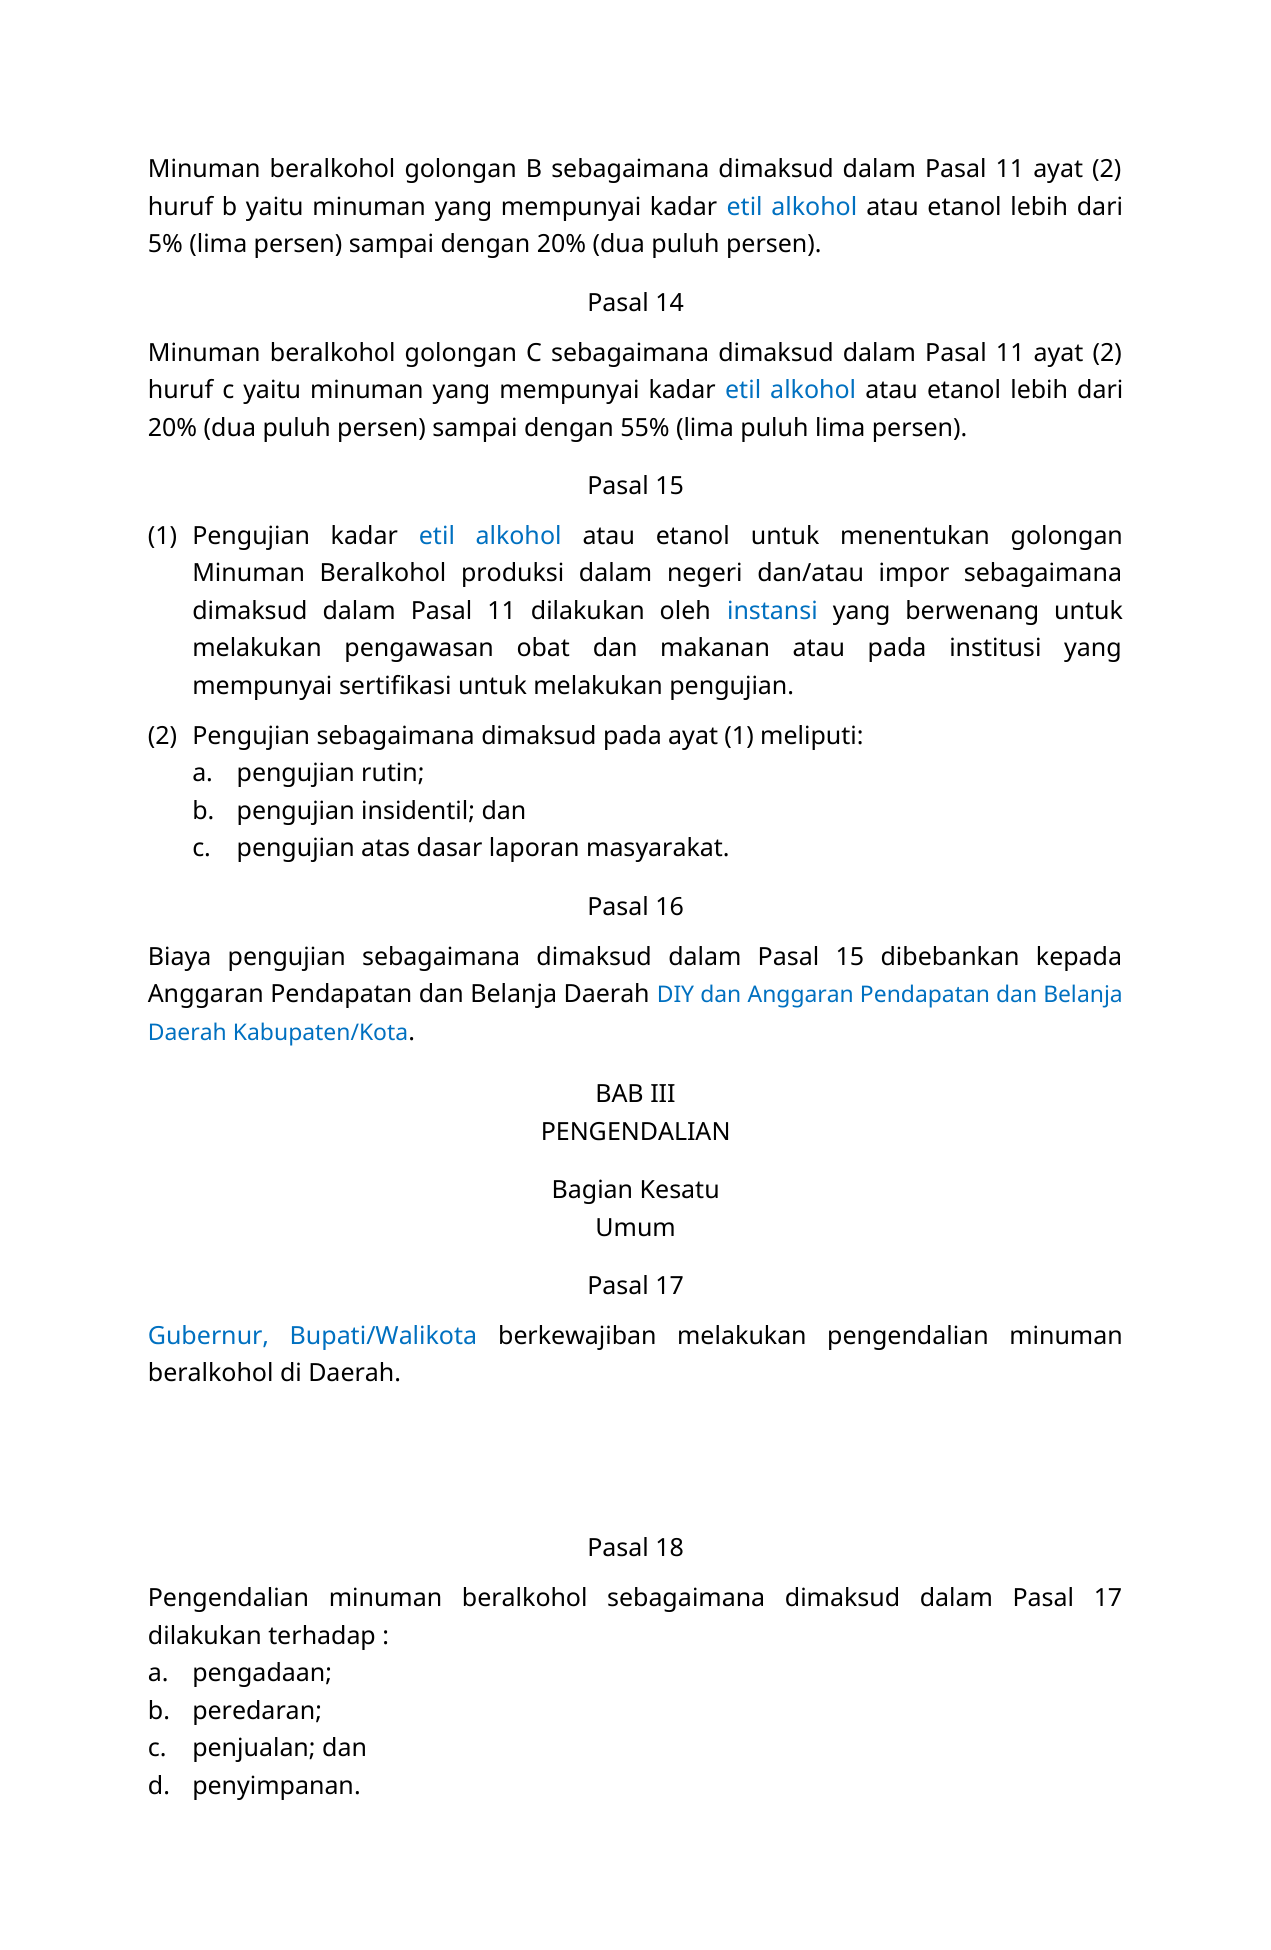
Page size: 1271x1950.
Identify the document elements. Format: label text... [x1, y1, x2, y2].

list Pengujian kadar etil alkohol atau etanol untuk menentukan golongan Minuman Beralkohol produksi dalam negeri dan/atau impor sebagaimana dimaksud dalam Pasal 11 dilakukan oleh instansi yang berwenang untuk melakukan pengawasan obat dan makanan atau pada institusi yang mempunyai sertifikasi untuk melakukan pengujian. [148, 514, 1123, 702]
list pengadaan; [148, 1652, 1123, 1689]
list pengujian insidentil; dan [192, 789, 1123, 827]
text Gubernur, Bupati/Walikota berkewajiban melakukan pengendalian minuman beralkohol di Daerah. [148, 1314, 1123, 1389]
text Pasal 17 [148, 1264, 1123, 1302]
text Pengendalian minuman beralkohol sebagaimana dimaksud dalam Pasal 17 dilakukan terhadap : [148, 1577, 1123, 1652]
list pengujian atas dasar laporan masyarakat. [192, 827, 1123, 864]
text BAB III [148, 1073, 1123, 1110]
text Biaya pengujian sebagaimana dimaksud dalam Pasal 15 dibebankan kepada Anggaran Pendapatan dan Belanja Daerah DIY dan Anggaran Pendapatan dan Belanja Daerah Kabupaten/Kota. [148, 935, 1123, 1048]
text Bagian Kesatu [148, 1168, 1123, 1206]
list Pasal 14 [148, 281, 1123, 318]
list Pengujian sebagaimana dimaksud pada ayat (1) meliputi: [148, 714, 1123, 752]
text Pasal 15 [148, 464, 1123, 502]
text Umum [148, 1206, 1123, 1243]
text Pasal 18 [148, 1527, 1123, 1564]
list penjualan; dan [148, 1727, 1123, 1764]
list peredaran; [148, 1689, 1123, 1727]
text PENGENDALIAN [148, 1110, 1123, 1148]
list penyimpanan. [148, 1764, 1123, 1802]
list Minuman beralkohol golongan C sebagaimana dimaksud dalam Pasal 11 ayat (2) huruf c yaitu minuman yang mempunyai kadar etil alkohol atau etanol lebih dari 20% (dua puluh persen) sampai dengan 55% (lima puluh lima persen). [148, 331, 1123, 443]
list pengujian rutin; [192, 752, 1123, 789]
list Minuman beralkohol golongan B sebagaimana dimaksud dalam Pasal 11 ayat (2) huruf b yaitu minuman yang mempunyai kadar etil alkohol atau etanol lebih dari 5% (lima persen) sampai dengan 20% (dua puluh persen). [148, 148, 1123, 260]
text Pasal 16 [148, 885, 1123, 923]
